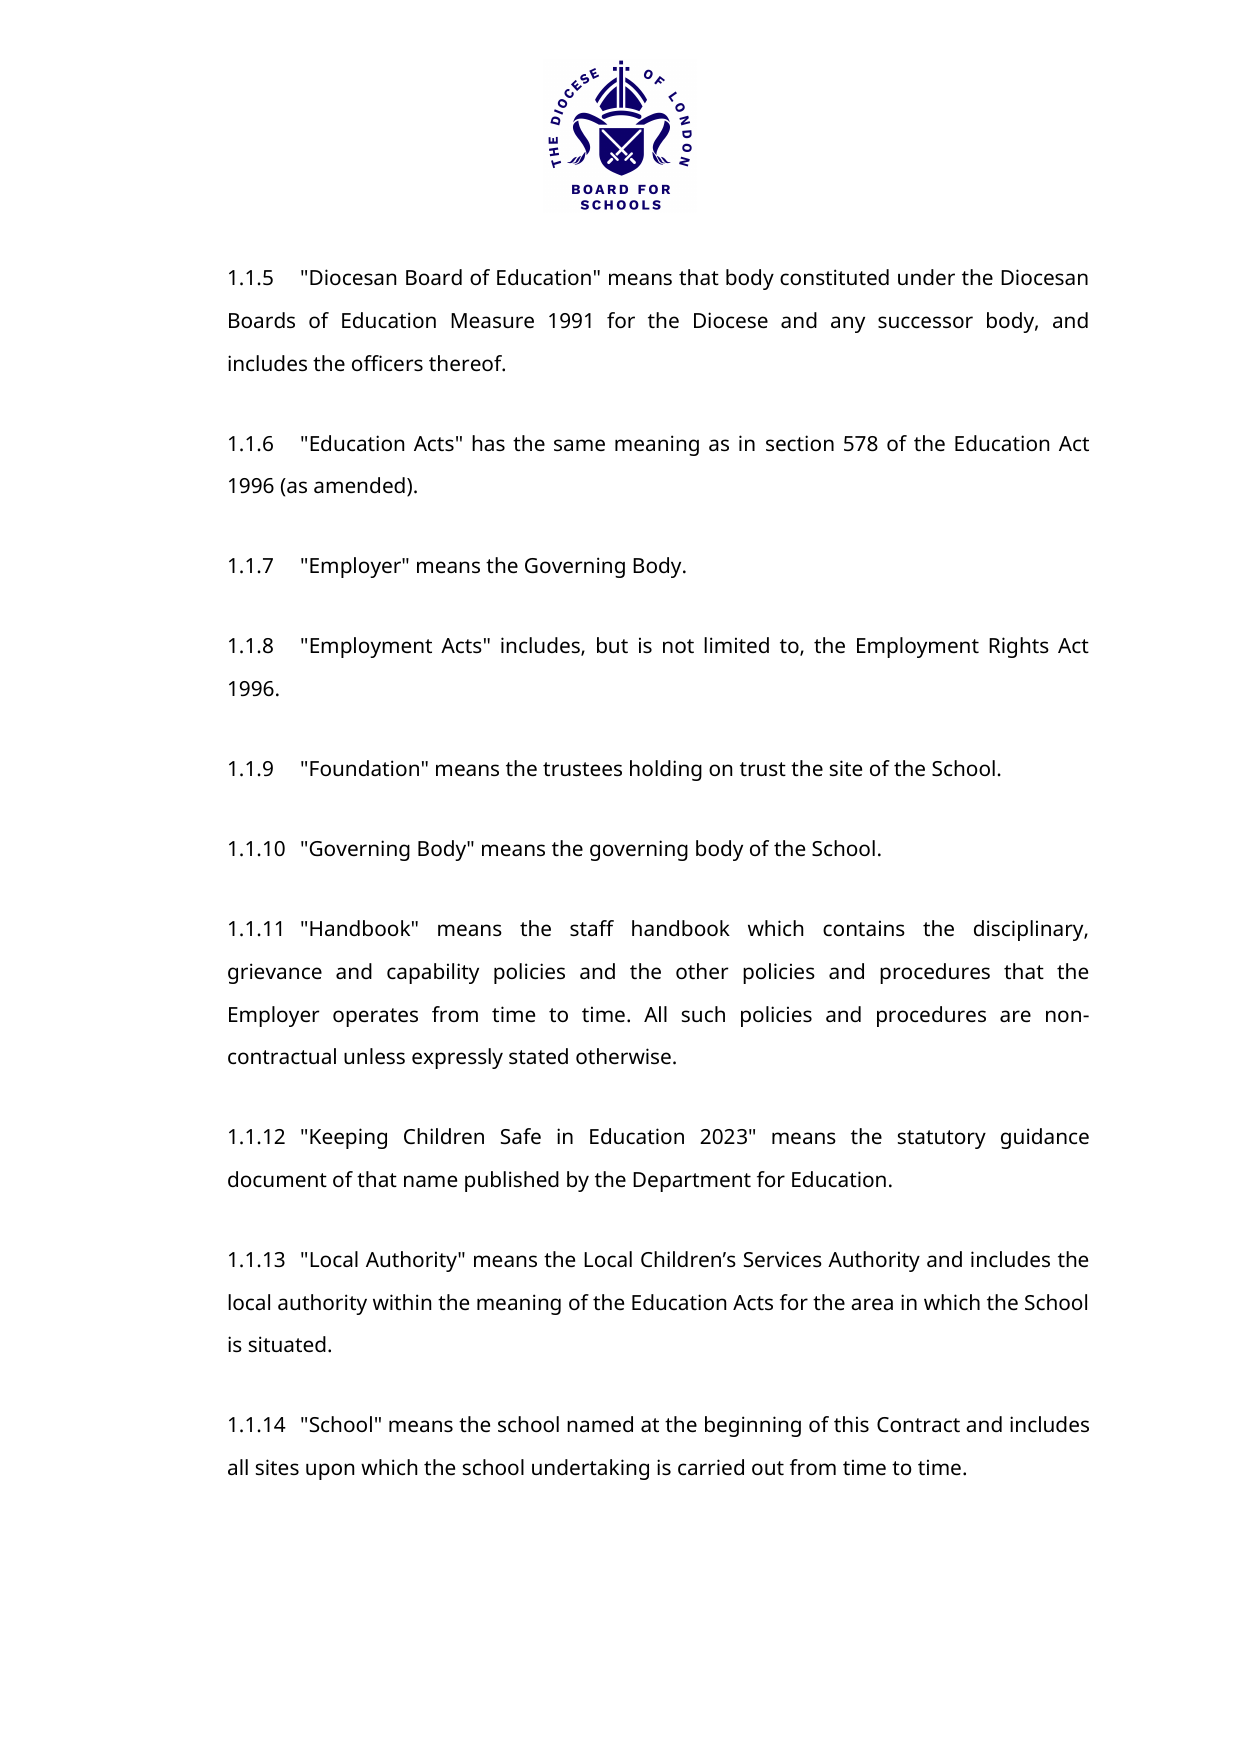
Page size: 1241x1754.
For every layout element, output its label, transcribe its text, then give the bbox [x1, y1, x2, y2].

text 1.1.7 "Employer" means the Governing Body. [227, 551, 1090, 580]
text 1.1.14 "School" means the school named at the beginning of this Contract and includes all sites upon which the school undertaking is carried out from time to time. [227, 1410, 1090, 1481]
text 1.1.11 "Handbook" means the staff handbook which contains the disciplinary, grievance and capability policies and the other policies and procedures that the Employer operates from time to time. All such policies and procedures are non-contractual unless expressly stated otherwise. [227, 914, 1090, 1071]
text 1.1.10 "Governing Body" means the governing body of the School. [227, 834, 1090, 863]
text 1.1.8 "Employment Acts" includes, but is not limited to, the Employment Rights Act 1996. [227, 632, 1090, 703]
text 1.1.9 "Foundation" means the trustees holding on trust the site of the School. [227, 754, 1090, 783]
text 1.1.5 "Diocesan Board of Education" means that body constituted under the Diocesan Boards of Education Measure 1991 for the Diocese and any successor body, and includes the officers thereof. [227, 263, 1090, 377]
text 1.1.12 "Keeping Children Safe in Education 2023" means the statutory guidance document of that name published by the Department for Education. [227, 1122, 1090, 1193]
text 1.1.13 "Local Authority" means the Local Children’s Services Authority and includes the local authority within the meaning of the Education Acts for the area in which the School is situated. [227, 1245, 1090, 1359]
picture [543, 59, 697, 213]
text 1.1.6 "Education Acts" has the same meaning as in section 578 of the Education Act 1996 (as amended). [227, 429, 1090, 500]
